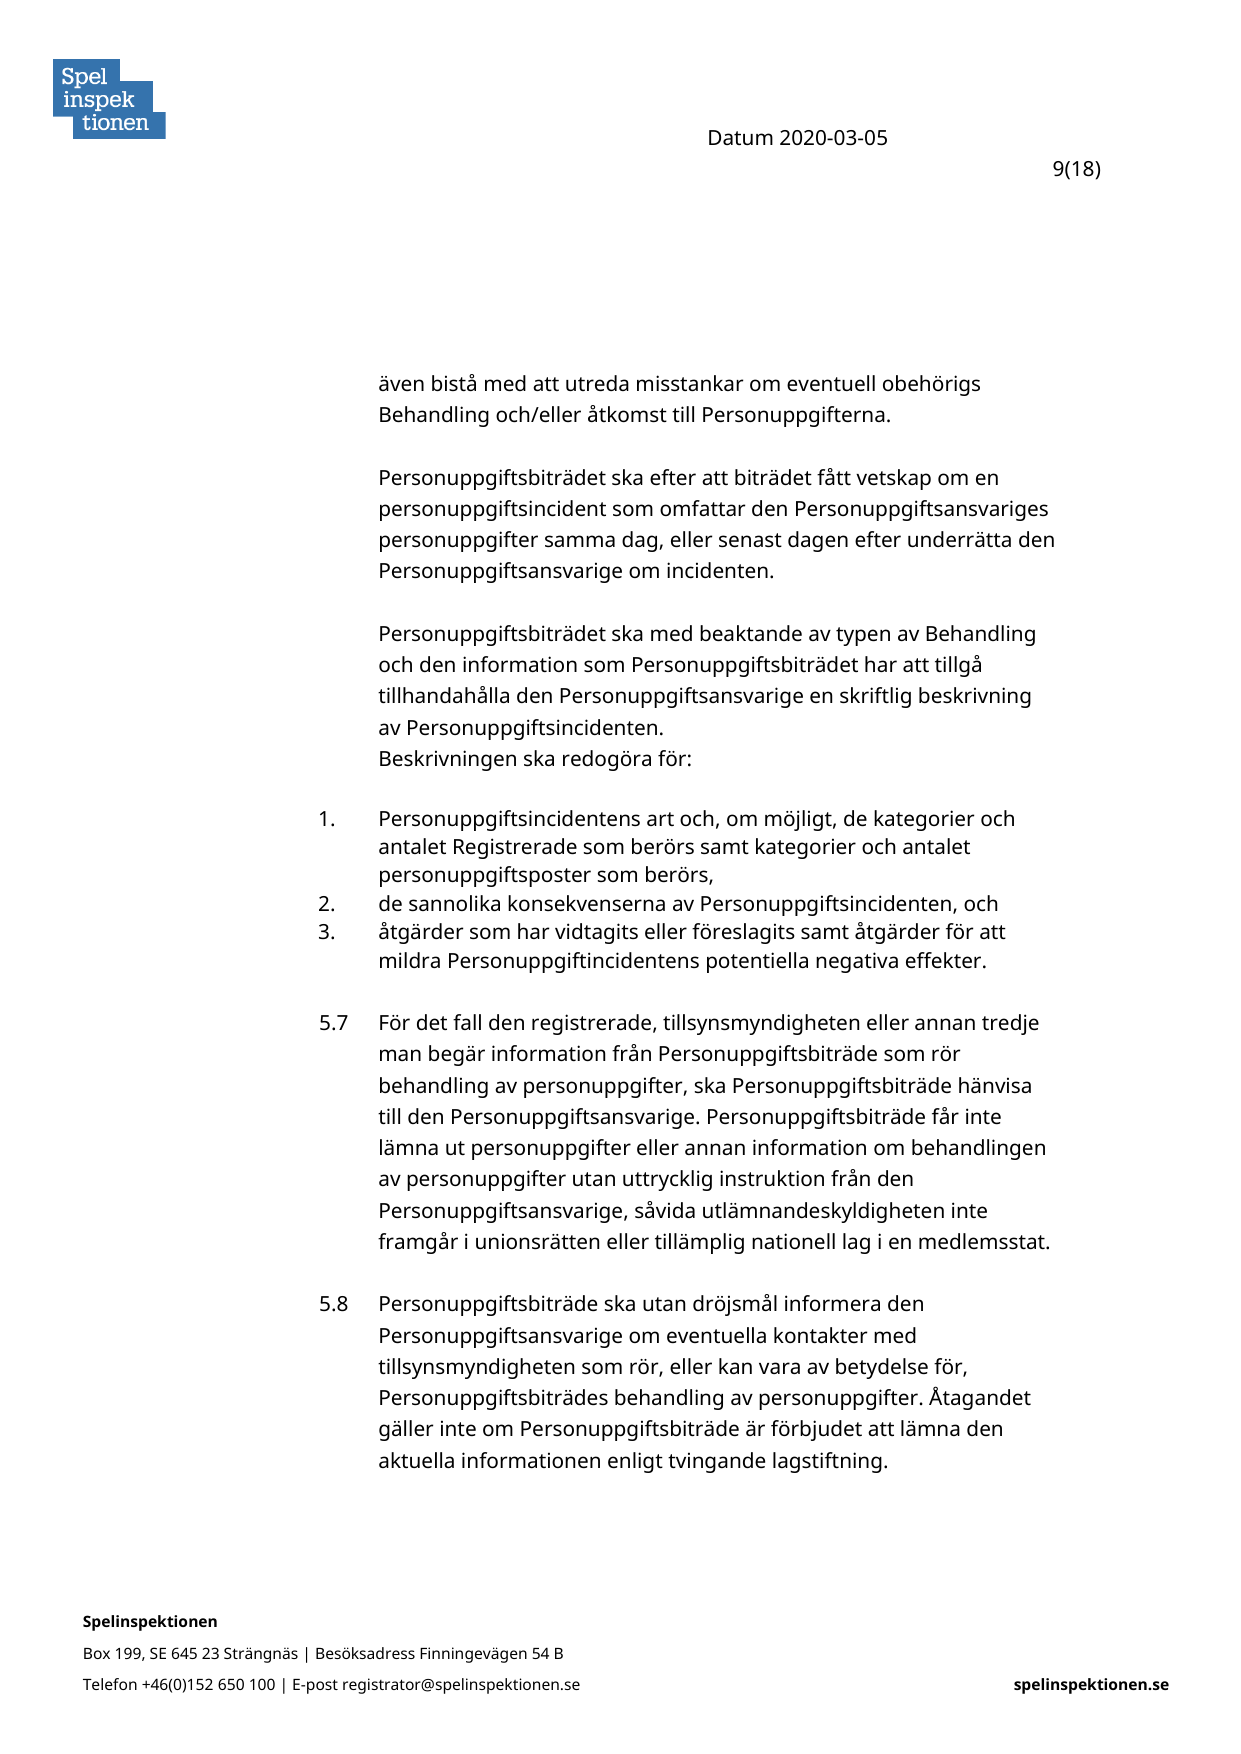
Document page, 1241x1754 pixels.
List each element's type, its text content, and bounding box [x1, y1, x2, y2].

list Personuppgiftsincidentens art och, om möjligt, de kategorier och antalet Registrerade som berörs samt kategorier och antalet personuppgiftsposter som berörs, [318, 804, 1057, 889]
list de sannolika konsekvenserna av Personuppgiftsincidenten, och [318, 889, 1057, 917]
text 5.7 För det fall den registrerade, tillsynsmyndigheten eller annan tredje man begär information från Personuppgiftsbiträde som rör behandling av personuppgifter, ska Personuppgiftsbiträde hänvisa till den Personuppgiftsansvarige. Personuppgiftsbiträde får inte lämna ut personuppgifter eller annan information om behandlingen av personuppgifter utan uttrycklig instruktion från den Personuppgiftsansvarige, såvida utlämnandeskyldigheten inte framgår i unionsrätten eller tillämplig nationell lag i en medlemsstat. [319, 1006, 1057, 1256]
text Personuppgiftsbiträdet ska efter att biträdet fått vetskap om en personuppgiftsincident som omfattar den Personuppgiftsansvariges personuppgifter samma dag, eller senast dagen efter underrätta den Personuppgiftsansvarige om incidenten. [378, 460, 1057, 585]
text 5.8 Personuppgiftsbiträde ska utan dröjsmål informera den Personuppgiftsansvarige om eventuella kontakter med tillsynsmyndigheten som rör, eller kan vara av betydelse för, Personuppgiftsbiträdes behandling av personuppgifter. Åtagandet gäller inte om Personuppgiftsbiträde är förbjudet att lämna den aktuella informationen enligt tvingande lagstiftning. [319, 1287, 1057, 1474]
picture [53, 59, 166, 139]
text Beskrivningen ska redogöra för: [378, 741, 1057, 772]
list åtgärder som har vidtagits eller föreslagits samt åtgärder för att mildra Personuppgiftincidentens potentiella negativa effekter. [318, 917, 1057, 974]
text Personuppgiftsbiträdet ska med beaktande av typen av Behandling och den information som Personuppgiftsbiträdet har att tillgå tillhandahålla den Personuppgiftsansvarige en skriftlig beskrivning av Personuppgiftsincidenten. [378, 616, 1057, 741]
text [319, 366, 1057, 429]
